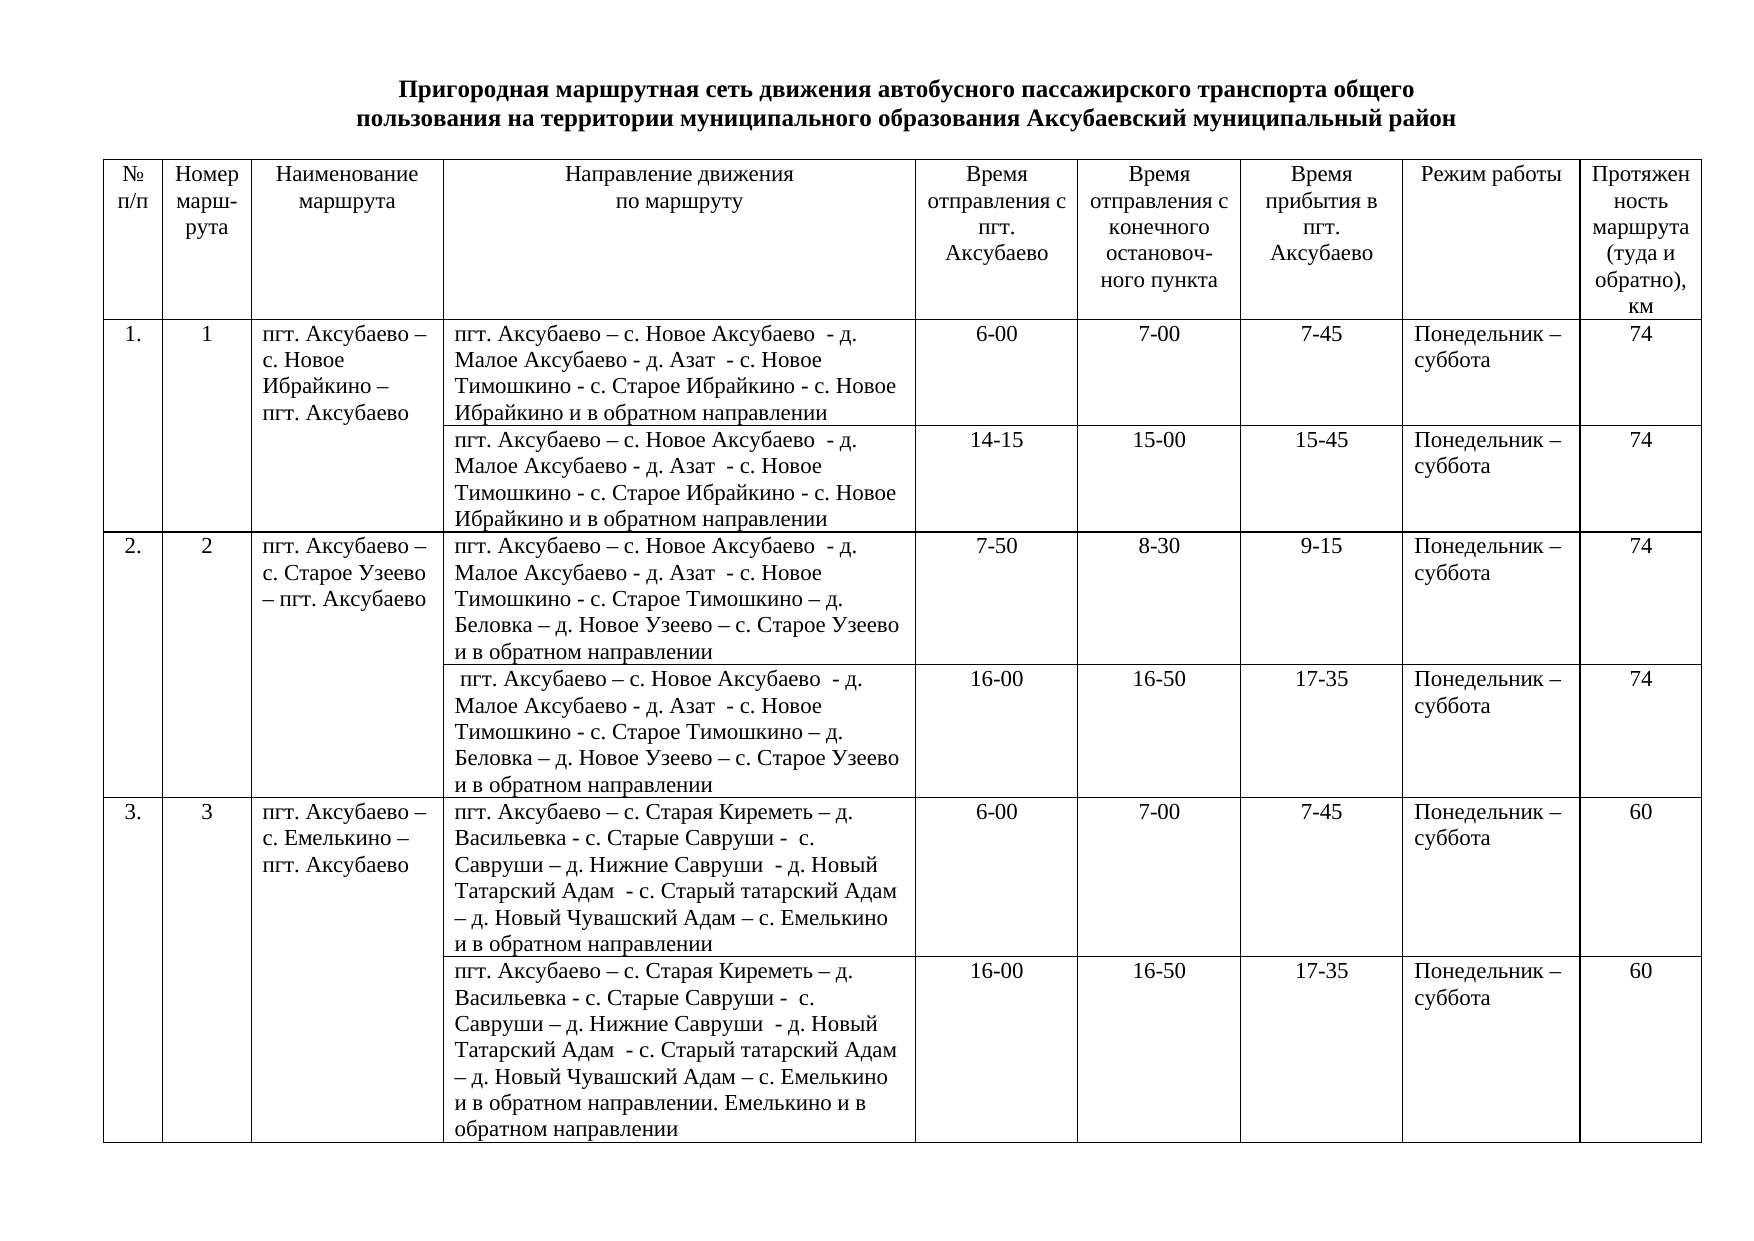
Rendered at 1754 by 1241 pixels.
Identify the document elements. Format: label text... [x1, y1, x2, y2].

table_cell Понедельник – суббота [1403, 665, 1579, 797]
table_cell 74 [1581, 533, 1701, 664]
table_cell 16-00 [916, 665, 1077, 797]
table_cell 6-00 [916, 320, 1077, 425]
table_cell 7-50 [916, 533, 1077, 664]
table_cell 14-15 [916, 426, 1077, 531]
table_header Протяжен ность маршрута (туда и обратно), км [1581, 160, 1701, 318]
table_cell 16-00 [916, 957, 1077, 1142]
table_cell 9-15 [1241, 533, 1402, 664]
table_cell Понедельник – суббота [1403, 426, 1579, 531]
table_header Направление движения по маршруту [444, 160, 915, 318]
table_cell 2. [104, 533, 162, 797]
table_cell пгт. Аксубаево – с. Старая Киреметь – д. Васильевка - с. Старые Савруши - с. Савруши – д. Нижние Савруши - д. Новый Татарский Адам - с. Старый татарский Адам – д. Новый Чувашский Адам – с. Емелькино и в обратном направлении. Емелькино и в обратном направлении [444, 957, 915, 1142]
table_header № п/п [104, 160, 162, 318]
table_header Время прибытия в пгт. Аксубаево [1241, 160, 1402, 318]
table_cell 7-00 [1078, 320, 1240, 425]
table_cell 15-00 [1078, 426, 1240, 531]
table_cell 74 [1581, 320, 1701, 425]
table_cell 7-45 [1241, 320, 1402, 425]
table_cell пгт. Аксубаево – с. Новое Аксубаево - д. Малое Аксубаево - д. Азат - с. Новое Тимошкино - с. Старое Ибрайкино - с. Новое Ибрайкино и в обратном направлении [444, 426, 915, 531]
table_cell 16-50 [1078, 665, 1240, 797]
table_cell Понедельник – суббота [1403, 533, 1579, 664]
table_cell 7-45 [1241, 798, 1402, 956]
table_cell 16-50 [1078, 957, 1240, 1142]
table_cell 17-35 [1241, 957, 1402, 1142]
table_cell 2 [163, 533, 251, 797]
table_header Номер марш-рута [163, 160, 251, 318]
table_cell пгт. Аксубаево – с. Новое Аксубаево - д. Малое Аксубаево - д. Азат - с. Новое Тимошкино - с. Старое Тимошкино – д. Беловка – д. Новое Узеево – с. Старое Узеево и в обратном направлении [444, 665, 915, 797]
table_cell 74 [1581, 665, 1701, 797]
table_cell Понедельник – суббота [1403, 320, 1579, 425]
table_cell 74 [1581, 426, 1701, 531]
table_cell 15-45 [1241, 426, 1402, 531]
table_header Наименование маршрута [252, 160, 443, 318]
table_header Режим работы [1403, 160, 1579, 318]
table_cell 6-00 [916, 798, 1077, 956]
table_cell пгт. Аксубаево – с. Старая Киреметь – д. Васильевка - с. Старые Савруши - с. Савруши – д. Нижние Савруши - д. Новый Татарский Адам - с. Старый татарский Адам – д. Новый Чувашский Адам – с. Емелькино и в обратном направлении [444, 798, 915, 956]
text пользования на территории муниципального образования Аксубаевский муниципальный район [89, 103, 1724, 131]
table_cell 60 [1581, 957, 1701, 1142]
text Пригородная маршрутная сеть движения автобусного пассажирского транспорта общего [89, 74, 1724, 103]
table_cell 1 [163, 320, 251, 531]
table_cell 1. [104, 320, 162, 531]
table_cell 17-35 [1241, 665, 1402, 797]
table_cell Понедельник – суббота [1403, 798, 1579, 956]
table_cell пгт. Аксубаево – с. Емелькино – пгт. Аксубаево [252, 798, 443, 1142]
table_header Время отправления с конечного остановоч-ного пункта [1078, 160, 1240, 318]
table_cell 3 [163, 798, 251, 1142]
table_cell 3. [104, 798, 162, 1142]
table_cell пгт. Аксубаево – с. Новое Аксубаево - д. Малое Аксубаево - д. Азат - с. Новое Тимошкино - с. Старое Ибрайкино - с. Новое Ибрайкино и в обратном направлении [444, 320, 915, 425]
table_cell пгт. Аксубаево – с. Старое Узеево – пгт. Аксубаево [252, 533, 443, 797]
table_cell Понедельник – суббота [1403, 957, 1579, 1142]
table_cell пгт. Аксубаево – с. Новое Ибрайкино – пгт. Аксубаево [252, 320, 443, 531]
table_cell пгт. Аксубаево – с. Новое Аксубаево - д. Малое Аксубаево - д. Азат - с. Новое Тимошкино - с. Старое Тимошкино – д. Беловка – д. Новое Узеево – с. Старое Узеево и в обратном направлении [444, 533, 915, 664]
table_cell 8-30 [1078, 533, 1240, 664]
table_cell 60 [1581, 798, 1701, 956]
table_header Время отправления с пгт. Аксубаево [916, 160, 1077, 318]
table_cell 7-00 [1078, 798, 1240, 956]
